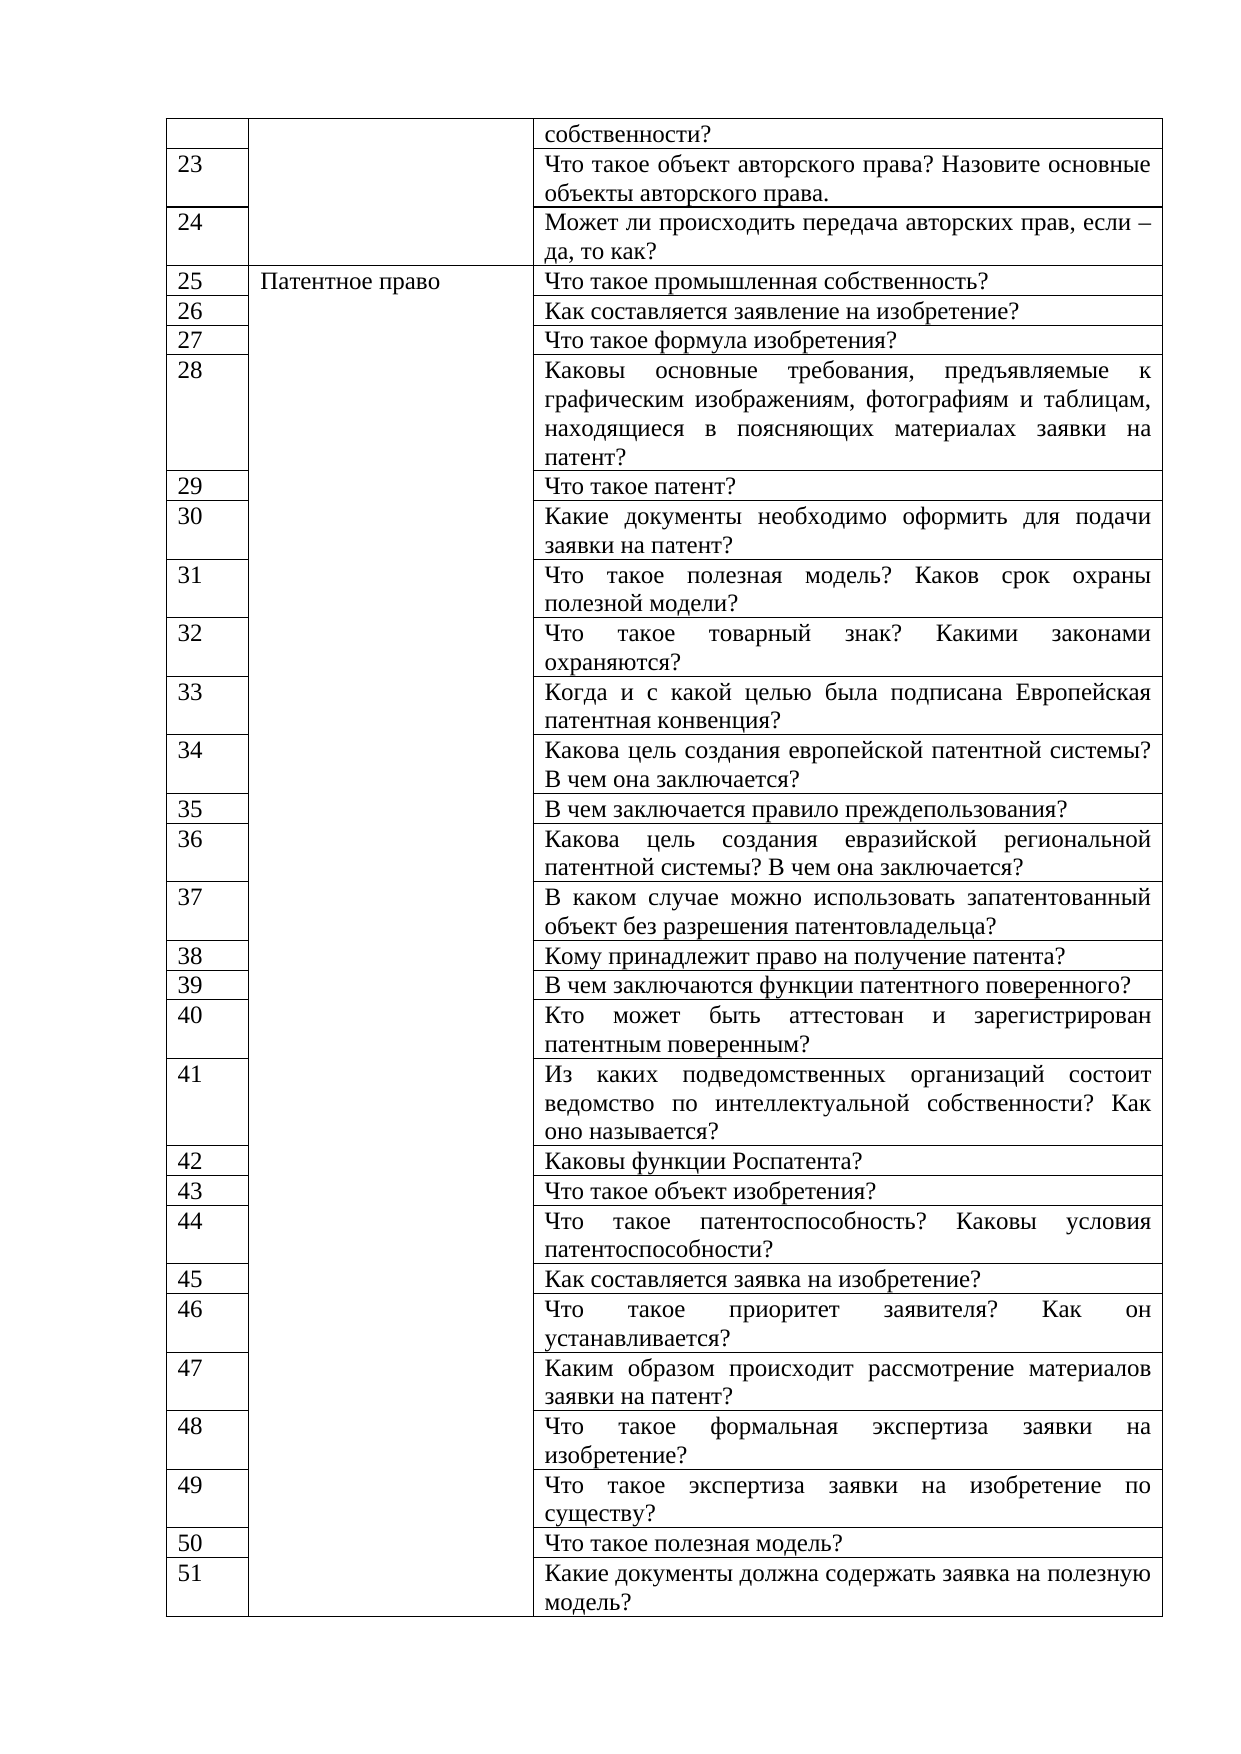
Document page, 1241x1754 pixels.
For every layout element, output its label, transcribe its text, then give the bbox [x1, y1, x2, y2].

table_cell В каком случае можно использовать запатентованный объект без разрешения патентовладельца? [534, 882, 1162, 940]
table_cell 23 [167, 149, 248, 206]
table_cell 40 [167, 1000, 248, 1058]
table_cell Что такое полезная модель? Каков срок охраны полезной модели? [534, 560, 1162, 617]
table_cell 49 [167, 1470, 248, 1527]
table_cell 38 [167, 941, 248, 969]
table_cell 44 [167, 1206, 248, 1263]
table_cell 30 [167, 501, 248, 559]
table_cell 36 [167, 824, 248, 881]
table_cell Как составляется заявление на изобретение? [534, 296, 1162, 324]
table_cell Что такое промышленная собственность? [534, 266, 1162, 295]
table_cell 45 [167, 1264, 248, 1293]
table_cell 37 [167, 882, 248, 940]
table_cell Какие документы должна содержать заявка на полезную модель? [534, 1558, 1162, 1616]
table_cell 50 [167, 1528, 248, 1557]
table_cell Кто может быть аттестован и зарегистрирован патентным поверенным? [534, 1000, 1162, 1058]
table_cell 42 [167, 1146, 248, 1175]
table_cell 28 [167, 355, 248, 470]
table_cell 39 [167, 971, 248, 999]
table_cell Кому принадлежит право на получение патента? [534, 941, 1162, 969]
table_cell 34 [167, 735, 248, 793]
table_cell Что такое патент? [534, 471, 1162, 500]
table_cell 35 [167, 794, 248, 823]
table_cell Что такое приоритет заявителя? Как он устанавливается? [534, 1294, 1162, 1352]
table_cell Что такое товарный знак? Какими законами охраняются? [534, 618, 1162, 676]
table_cell Что такое объект авторского права? Назовите основные объекты авторского права. [534, 149, 1162, 206]
table_cell 24 [167, 208, 248, 265]
table_cell Что такое формальная экспертиза заявки на изобретение? [534, 1411, 1162, 1469]
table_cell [534, 119, 1162, 148]
table_cell Из каких подведомственных организаций состоит ведомство по интеллектуальной собственности? Как оно называется? [534, 1059, 1162, 1145]
table_cell 48 [167, 1411, 248, 1469]
table_cell 29 [167, 471, 248, 500]
table_cell Что такое объект изобретения? [534, 1176, 1162, 1205]
table_cell 26 [167, 296, 248, 324]
table_cell 47 [167, 1353, 248, 1410]
table_cell Что такое экспертиза заявки на изобретение по существу? [534, 1470, 1162, 1527]
table_cell Каковы основные требования, предъявляемые к графическим изображениям, фотографиям и таблицам, находящиеся в поясняющих материалах заявки на патент? [534, 355, 1162, 470]
table_cell Что такое полезная модель? [534, 1528, 1162, 1557]
table_cell 43 [167, 1176, 248, 1205]
table_cell 32 [167, 618, 248, 676]
table_cell Что такое патентоспособность? Каковы условия патентоспособности? [534, 1206, 1162, 1263]
table_cell Как составляется заявка на изобретение? [534, 1264, 1162, 1293]
table_cell Какова цель создания европейской патентной системы? В чем она заключается? [534, 735, 1162, 793]
table_cell 33 [167, 677, 248, 734]
table_cell 27 [167, 326, 248, 354]
table_cell В чем заключается правило преждепользования? [534, 794, 1162, 823]
table_cell 41 [167, 1059, 248, 1145]
table_cell 31 [167, 560, 248, 617]
table_cell Какова цель создания евразийской региональной патентной системы? В чем она заключается? [534, 824, 1162, 881]
table_cell Каким образом происходит рассмотрение материалов заявки на патент? [534, 1353, 1162, 1410]
table_cell Каковы функции Роспатента? [534, 1146, 1162, 1175]
table_cell 22 [167, 119, 248, 148]
table_cell Патентное право [249, 266, 533, 1616]
table_cell Может ли происходить передача авторских прав, если – да, то как? [534, 208, 1162, 265]
table_cell Что такое формула изобретения? [534, 326, 1162, 354]
table_cell 51 [167, 1558, 248, 1616]
table_cell В чем заключаются функции патентного поверенного? [534, 971, 1162, 999]
table_cell Когда и с какой целью была подписана Европейская патентная конвенция? [534, 677, 1162, 734]
table_cell 46 [167, 1294, 248, 1352]
table_cell Какие документы необходимо оформить для подачи заявки на патент? [534, 501, 1162, 559]
table_cell 25 [167, 266, 248, 295]
